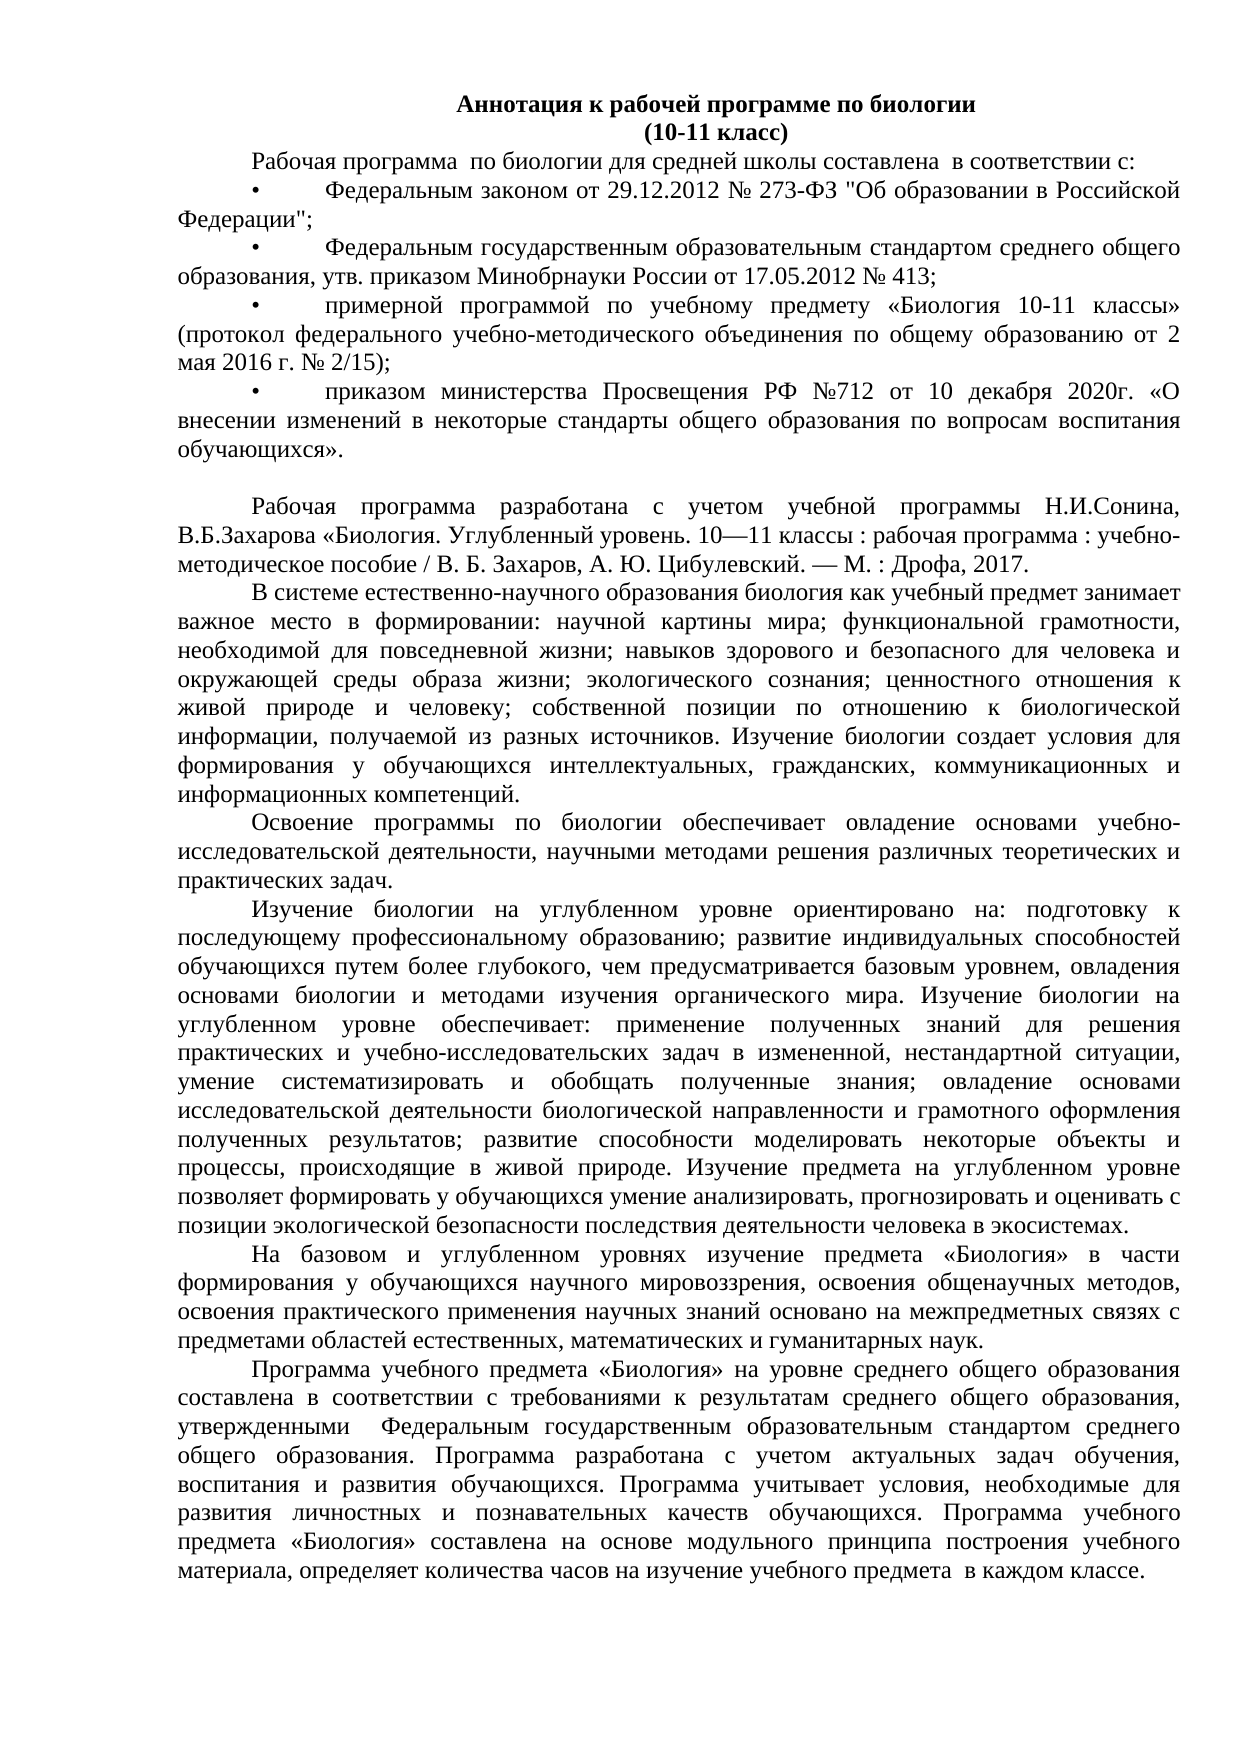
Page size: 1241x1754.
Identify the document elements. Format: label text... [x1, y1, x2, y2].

text Изучение биологии на углубленном уровне ориентировано на: подготовку к последующему профессиональному образованию; развитие индивидуальных способностей обучающихся путем более глубокого, чем предусматривается базовым уровнем, овладения основами биологии и методами изучения органического мира. Изучение биологии на углубленном уровне обеспечивает: применение полученных знаний для решения практических и учебно-исследовательских задач в измененной, нестандартной ситуации, умение систематизировать и обобщать полученные знания; овладение основами исследовательской деятельности биологической направленности и грамотного оформления полученных результатов; развитие способности моделировать некоторые объекты и процессы, происходящие в живой природе. Изучение предмета на углубленном уровне позволяет формировать у обучающихся умение анализировать, прогнозировать и оценивать с позиции экологической безопасности последствия деятельности человека в экосистемах. [177, 894, 1181, 1239]
text • примерной программой по учебному предмету «Биология 10-11 классы» (протокол федерального учебно-методического объединения по общему образованию от 2 мая 2016 г. № 2/15); [177, 290, 1181, 376]
text Освоение программы по биологии обеспечивает овладение основами учебно-исследовательской деятельности, научными методами решения различных теоретических и практических задач. [177, 807, 1181, 894]
text На базовом и углубленном уровнях изучение предмета «Биология» в части формирования у обучающихся научного мировоззрения, освоения общенаучных методов, освоения практического применения научных знаний основано на межпредметных связях с предметами областей естественных, математических и гуманитарных наук. [177, 1239, 1181, 1354]
text • приказом министерства Просвещения РФ №712 от 10 декабря 2020г. «О внесении изменений в некоторые стандарты общего образования по вопросам воспитания обучающихся». [177, 376, 1181, 462]
text Рабочая программа разработана с учетом учебной программы Н.И.Сонина, В.Б.Захарова «Биология. Углубленный уровень. 10—11 классы : рабочая программа : учебно-методическое пособие / В. Б. Захаров, А. Ю. Цибулевский. — М. : Дрофа, 2017. [177, 491, 1181, 577]
text В системе естественно-научного образования биология как учебный предмет занимает важное место в формировании: научной картины мира; функциональной грамотности, необходимой для повседневной жизни; навыков здорового и безопасного для человека и окружающей среды образа жизни; экологического сознания; ценностного отношения к живой природе и человеку; собственной позиции по отношению к биологической информации, получаемой из разных источников. Изучение биологии создает условия для формирования у обучающихся интеллектуальных, гражданских, коммуникационных и информационных компетенций. [177, 577, 1181, 807]
text • Федеральным законом от 29.12.2012 № 273-ФЗ "Об образовании в Российской Федерации"; [177, 175, 1181, 232]
text Рабочая программа по биологии для средней школы составлена в соответствии с: [177, 146, 1181, 175]
text Аннотация к рабочей программе по биологии [177, 89, 1181, 117]
text • Федеральным государственным образовательным стандартом среднего общего образования, утв. приказом Минобрнауки России от 17.05.2012 № 413; [177, 232, 1181, 290]
text Программа учебного предмета «Биология» на уровне среднего общего образования составлена в соответствии с требованиями к результатам среднего общего образования, утвержденными Федеральным государственным образовательным стандартом среднего общего образования. Программа разработана с учетом актуальных задач обучения, воспитания и развития обучающихся. Программа учитывает условия, необходимые для развития личностных и познавательных качеств обучающихся. Программа учебного предмета «Биология» составлена на основе модульного принципа построения учебного материала, определяет количества часов на изучение учебного предмета в каждом классе. [177, 1354, 1181, 1584]
text (10-11 класс) [177, 117, 1181, 146]
